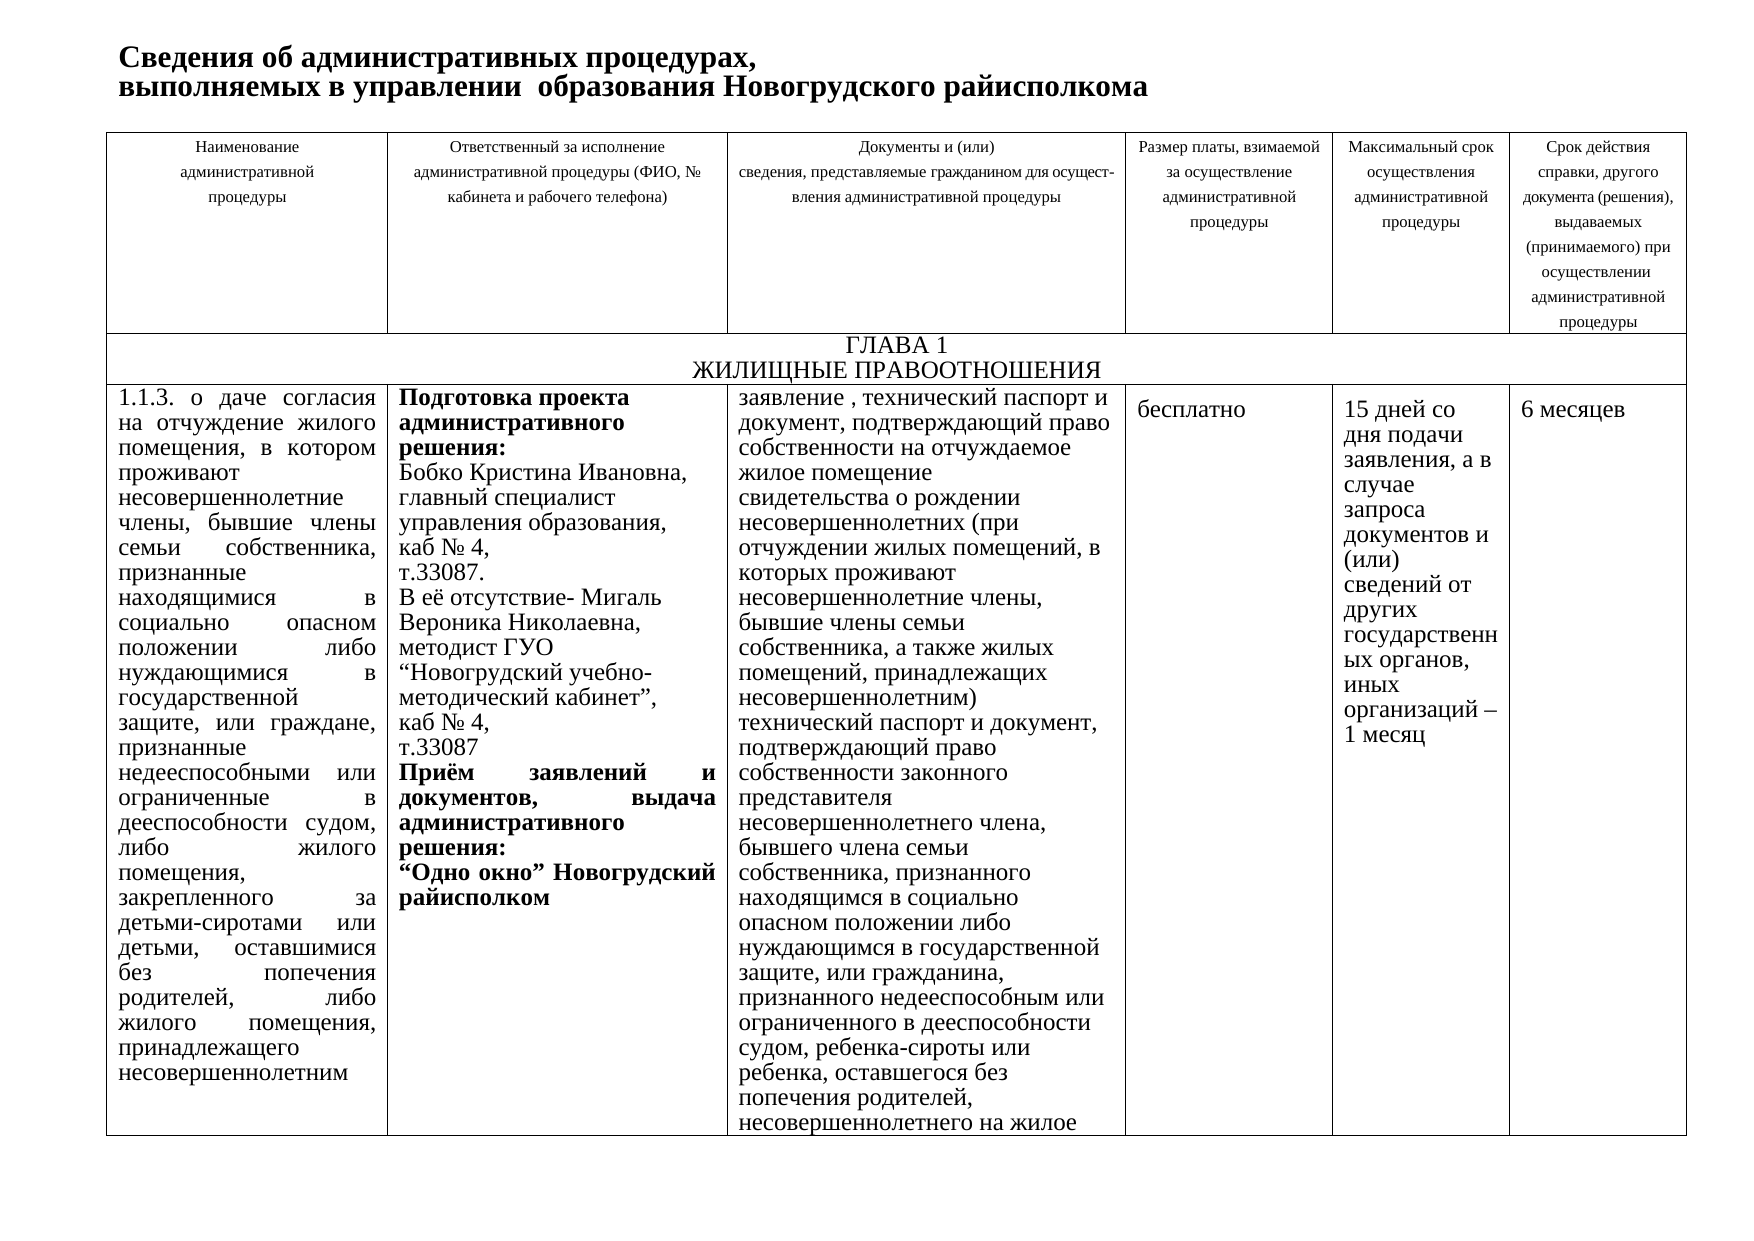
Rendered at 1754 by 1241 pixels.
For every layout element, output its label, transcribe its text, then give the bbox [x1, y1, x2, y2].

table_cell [388, 385, 727, 1135]
table_header Наименование административной процедуры [107, 133, 387, 333]
table_header Срок действия справки, другого документа (решения), выдаваемых (принимаемого) при осуществлении административной процедуры [1510, 133, 1686, 333]
table_header Размер платы, взимаемой за осуществление административной процедуры [1126, 133, 1332, 333]
table_header Ответственный за исполнение административной процедуры (ФИО, № кабинета и рабочего телефона) [388, 133, 727, 333]
text Сведения об административных процедурах, [118, 44, 1680, 73]
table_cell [728, 385, 1125, 1135]
table_header Максимальный срок осуществления административной процедуры [1333, 133, 1509, 333]
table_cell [107, 385, 387, 1135]
table_cell 6 месяцев [1510, 385, 1686, 1135]
table_cell ГЛАВА 1 ЖИЛИЩНЫЕ ПРАВООТНОШЕНИЯ [107, 334, 1686, 384]
table_cell бесплатно [1126, 385, 1332, 1135]
table_header Документы и (или) сведения, представляемые гражданином для осуществления административной процедуры [728, 133, 1125, 333]
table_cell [1333, 385, 1509, 1135]
text выполняемых в управлении образования Новогрудского райисполкома [118, 73, 1680, 103]
